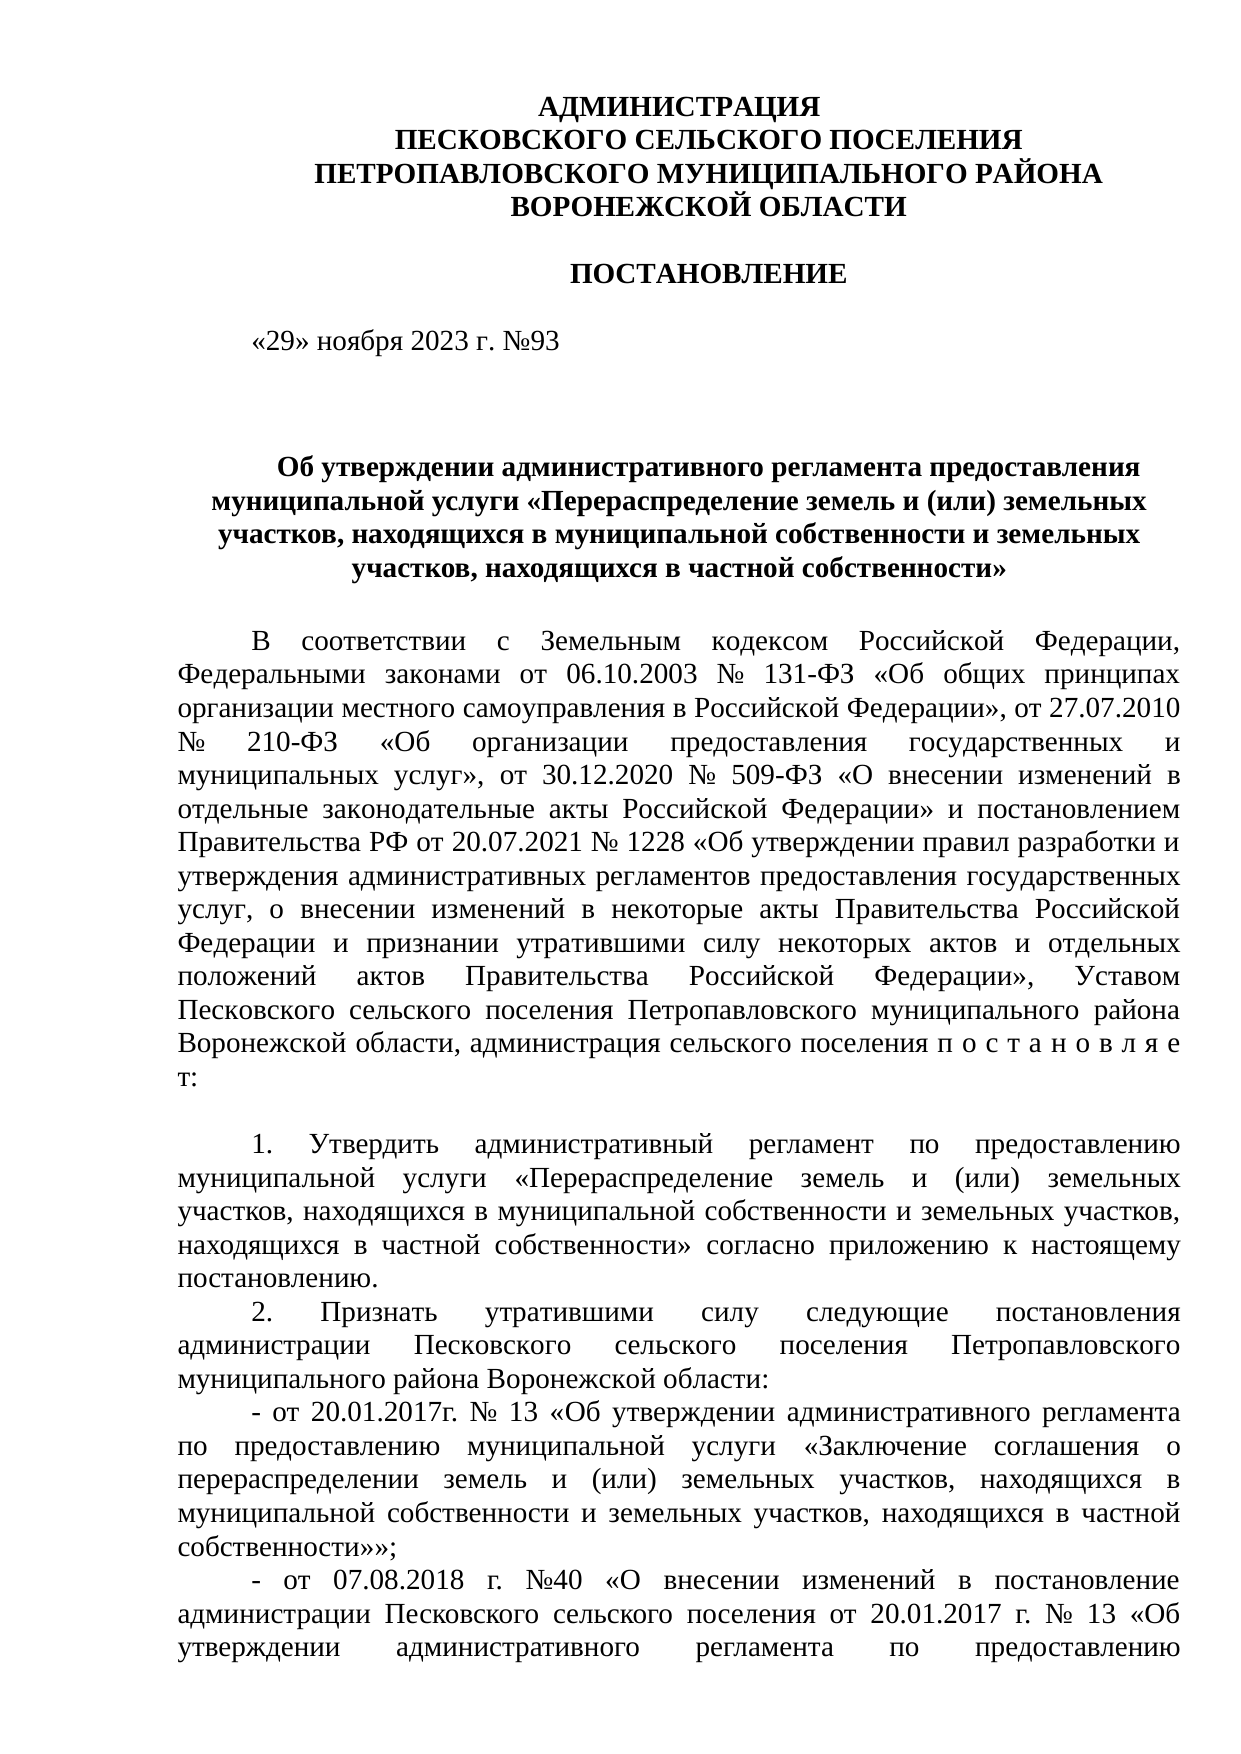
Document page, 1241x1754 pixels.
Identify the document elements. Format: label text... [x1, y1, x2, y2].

text «29» ноября 2023 г. №93 [177, 323, 1181, 357]
text АДМИНИСТРАЦИЯ [177, 89, 1181, 122]
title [177, 1562, 1181, 1663]
text ПЕТРОПАВЛОВСКОГО МУНИЦИПАЛЬНОГО РАЙОНА [177, 156, 1181, 189]
title Об утверждении административного регламента предоставления муниципальной услуги «Перераспределение земель и (или) земельных участков, находящихся в муниципальной собственности и земельных участков, находящихся в частной собственности» [177, 449, 1181, 583]
text ПОСТАНОВЛЕНИЕ [177, 256, 1181, 290]
text ПЕСКОВСКОГО СЕЛЬСКОГО ПОСЕЛЕНИЯ [177, 122, 1181, 156]
title 1. Утвердить административный регламент по предоставлению муниципальной услуги «Перераспределение земель и (или) земельных участков, находящихся в муниципальной собственности и земельных участков, находящихся в частной собственности» согласно приложению к настоящему постановлению. [177, 1126, 1181, 1294]
text ВОРОНЕЖСКОЙ ОБЛАСТИ [177, 189, 1181, 223]
text 2. Признать утратившими силу следующие постановления администрации Песковского сельского поселения Петропавловского муниципального района Воронежской области: [177, 1294, 1181, 1394]
title - от 20.01.2017г. № 13 «Об утверждении административного регламента по предоставлению муниципальной услуги «Заключение соглашения о перераспределении земель и (или) земельных участков, находящихся в муниципальной собственности и земельных участков, находящихся в частной собственности»»; [177, 1394, 1181, 1562]
text В соответствии с Земельным кодексом Российской Федерации, Федеральными законами от 06.10.2003 № 131-ФЗ «Об общих принципах организации местного самоуправления в Российской Федерации», от 27.07.2010 № 210-ФЗ «Об организации предоставления государственных и муниципальных услуг», от 30.12.2020 № 509-ФЗ «О внесении изменений в отдельные законодательные акты Российской Федерации» и постановлением Правительства РФ от 20.07.2021 № 1228 «Об утверждении правил разработки и утверждения административных регламентов предоставления государственных услуг, о внесении изменений в некоторые акты Правительства Российской Федерации и признании утратившими силу некоторых актов и отдельных положений актов Правительства Российской Федерации», Уставом Песковского сельского поселения Петропавловского муниципального района Воронежской области, администрация сельского поселения п о с т а н о в л я е т: [177, 623, 1181, 1093]
